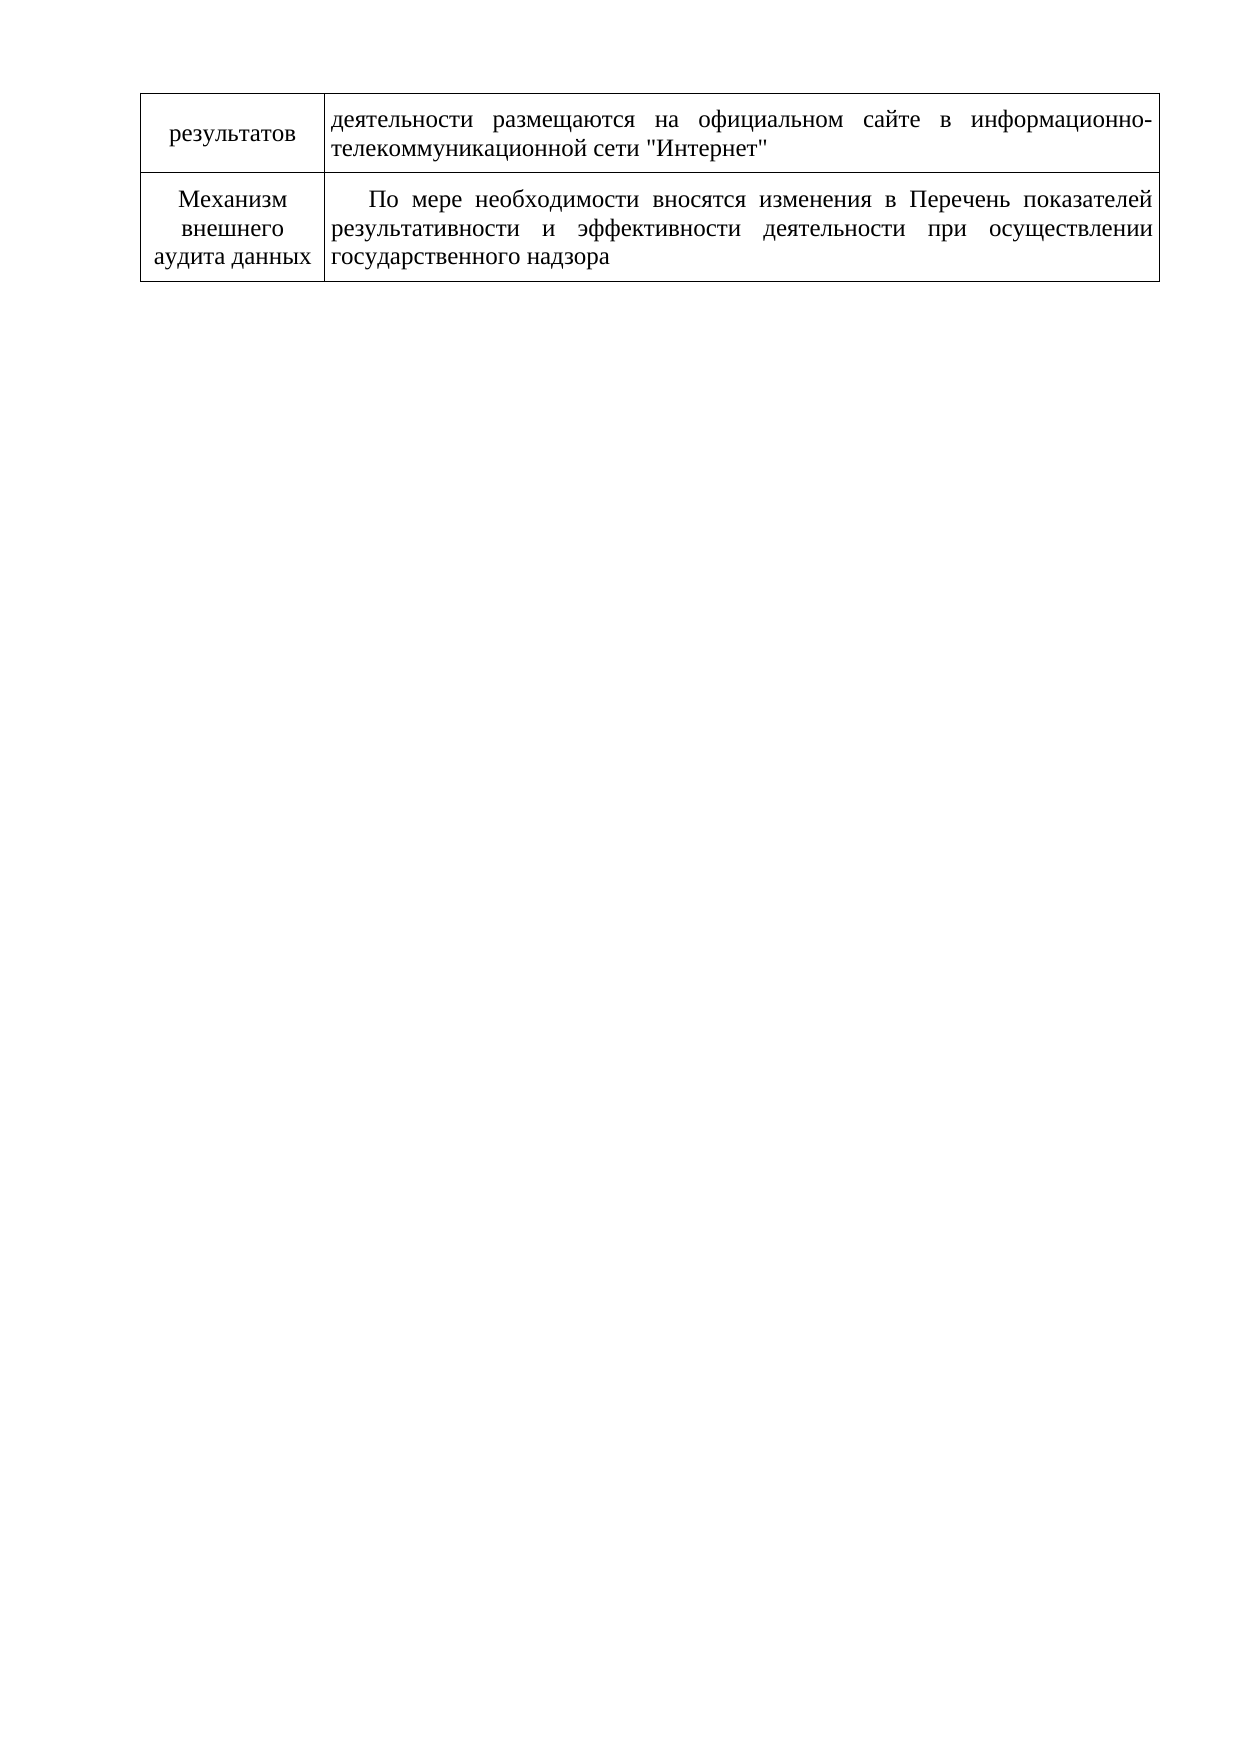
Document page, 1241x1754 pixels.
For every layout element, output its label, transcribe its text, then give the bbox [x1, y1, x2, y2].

table_cell По мере необходимости вносятся изменения в Перечень показателей результативности и эффективности деятельности при осуществлении государственного надзора [325, 173, 1159, 281]
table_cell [325, 94, 1159, 172]
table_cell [141, 94, 324, 172]
table_cell Механизм внешнего аудита данных [141, 173, 324, 281]
